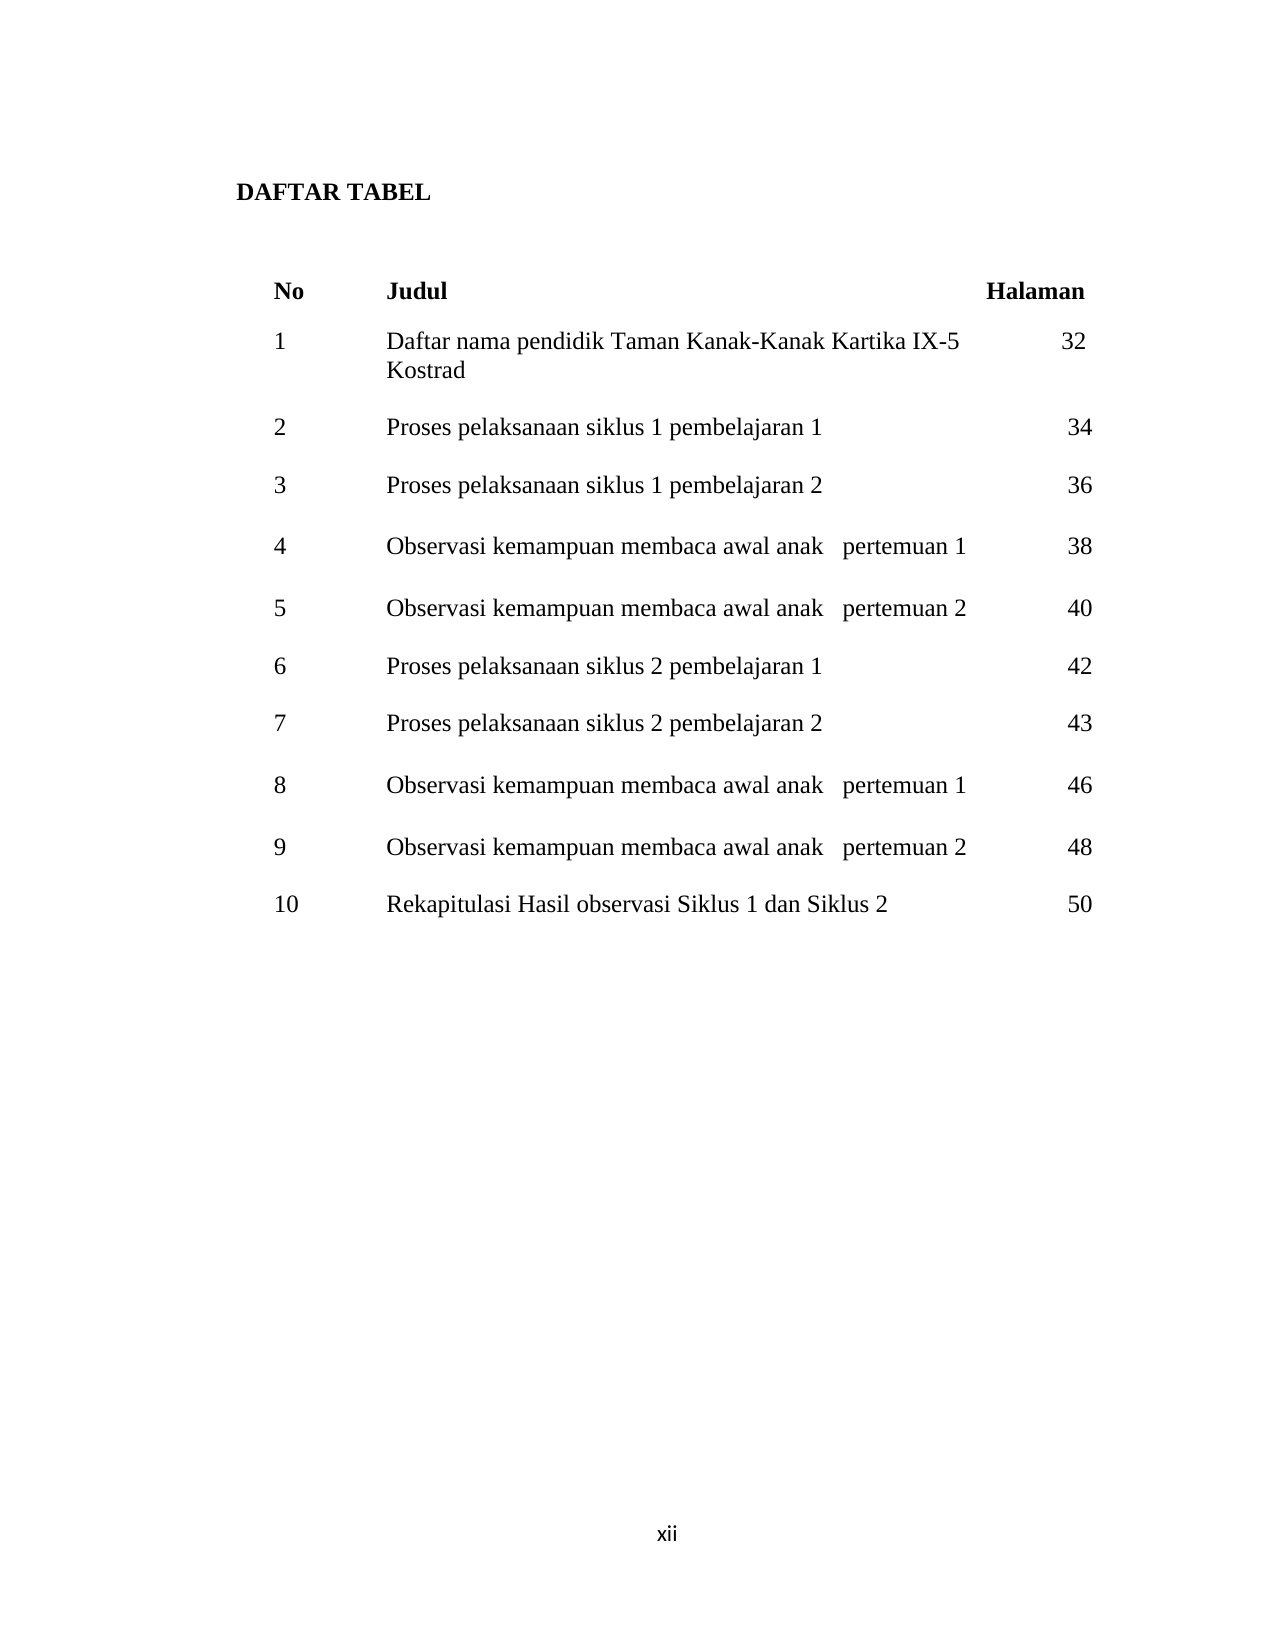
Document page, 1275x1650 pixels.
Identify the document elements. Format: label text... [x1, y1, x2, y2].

list Daftar nama pendidik Taman Kanak-Kanak Kartika IX-5 32 [274, 326, 1098, 355]
list Proses pelaksanaan siklus 1 pembelajaran 1 34 [274, 412, 1098, 441]
list Observasi kemampuan membaca awal anak pertemuan 1 38 [274, 531, 1098, 560]
list Rekapitulasi Hasil observasi Siklus 1 dan Siklus 2 50 [274, 889, 1098, 918]
list Observasi kemampuan membaca awal anak pertemuan 2 40 [274, 593, 1098, 622]
text DAFTAR TABEL [236, 177, 1098, 206]
list Kostrad [386, 355, 1098, 383]
list Observasi kemampuan membaca awal anak pertemuan 2 48 [274, 832, 1098, 861]
list Proses pelaksanaan siklus 2 pembelajaran 1 42 [274, 651, 1098, 679]
list Proses pelaksanaan siklus 2 pembelajaran 2 43 [274, 708, 1098, 737]
list Proses pelaksanaan siklus 1 pembelajaran 2 36 [274, 470, 1098, 498]
text No Judul Halaman [274, 276, 1098, 305]
list Observasi kemampuan membaca awal anak pertemuan 1 46 [274, 770, 1098, 799]
